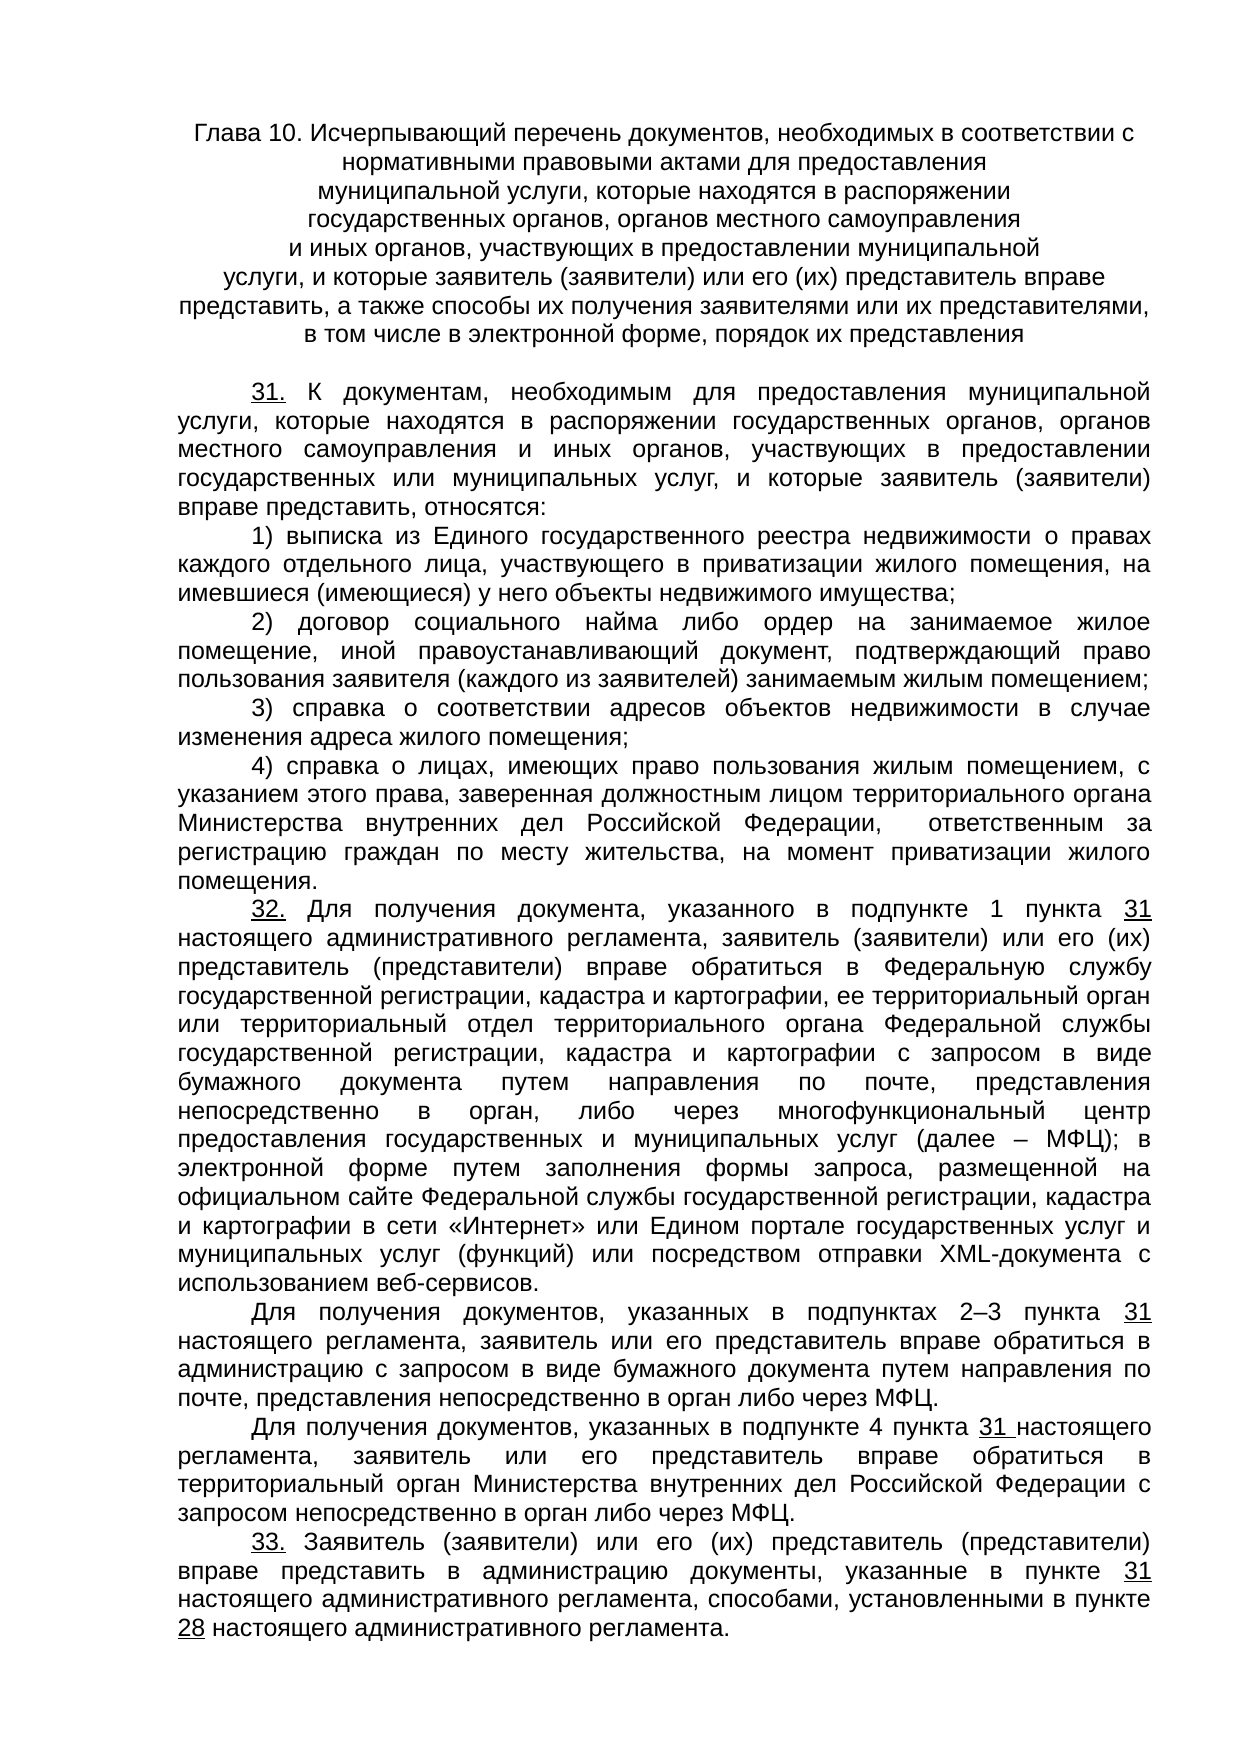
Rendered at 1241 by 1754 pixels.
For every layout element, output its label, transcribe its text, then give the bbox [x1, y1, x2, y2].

text 2) договор социального найма либо ордер на занимаемое жилое помещение, иной правоустанавливающий документ, подтверждающий право пользования заявителя (каждого из заявителей) занимаемым жилым помещением; [177, 607, 1152, 693]
text Для получения документов, указанных в подпунктах 2–3 пункта 31 настоящего регламента, заявитель или его представитель вправе обратиться в администрацию с запросом в виде бумажного документа путем направления по почте, представления непосредственно в орган либо через МФЦ. [177, 1297, 1152, 1412]
text Глава 10. Исчерпывающий перечень документов, необходимых в соответствии с нормативными правовыми актами для предоставления муниципальной услуги, которые находятся в распоряжении [177, 118, 1152, 204]
text 32. Для получения документа, указанного в подпункте 1 пункта 31 настоящего административного регламента, заявитель (заявители) или его (их) представитель (представители) вправе обратиться в Федеральную службу государственной регистрации, кадастра и картографии, ее территориальный орган или территориальный отдел территориального органа Федеральной службы государственной регистрации, кадастра и картографии с запросом в виде бумажного документа путем направления по почте, представления непосредственно в орган, либо через многофункциональный центр предоставления государственных и муниципальных услуг (далее – МФЦ); в электронной форме путем заполнения формы запроса, размещенной на официальном сайте Федеральной службы государственной регистрации, кадастра и картографии в сети «Интернет» или Едином портале государственных услуг и муниципальных услуг (функций) или посредством отправки XML-документа с использованием веб-сервисов. [177, 894, 1152, 1297]
text 31. К документам, необходимым для предоставления муниципальной услуги, которые находятся в распоряжении государственных органов, органов местного самоуправления и иных органов, участвующих в предоставлении государственных или муниципальных услуг, и которые заявитель (заявители) вправе представить, относятся: [177, 377, 1152, 521]
text 1) выписка из Единого государственного реестра недвижимости о правах каждого отдельного лица, участвующего в приватизации жилого помещения, на имевшиеся (имеющиеся) у него объекты недвижимого имущества; [177, 521, 1152, 607]
text 4) справка о лицах, имеющих право пользования жилым помещением, с указанием этого права, заверенная должностным лицом территориального органа Министерства внутренних дел Российской Федерации, ответственным за регистрацию граждан по месту жительства, на момент приватизации жилого помещения. [177, 751, 1152, 894]
text 3) справка о соответствии адресов объектов недвижимости в случае изменения адреса жилого помещения; [177, 693, 1152, 751]
text государственных органов, органов местного самоуправления и иных органов, участвующих в предоставлении муниципальной услуги, и которые заявитель (заявители) или его (их) представитель вправе представить, а также способы их получения заявителями или их представителями, в том числе в электронной форме, порядок их представления [177, 204, 1152, 348]
text 33. Заявитель (заявители) или его (их) представитель (представители) вправе представить в администрацию документы, указанные в пункте 31 настоящего административного регламента, способами, установленными в пункте 28 настоящего административного регламента. [177, 1527, 1152, 1642]
text Для получения документов, указанных в подпункте 4 пункта 31 настоящего регламента, заявитель или его представитель вправе обратиться в территориальный орган Министерства внутренних дел Российской Федерации с запросом непосредственно в орган либо через МФЦ. [177, 1412, 1152, 1527]
